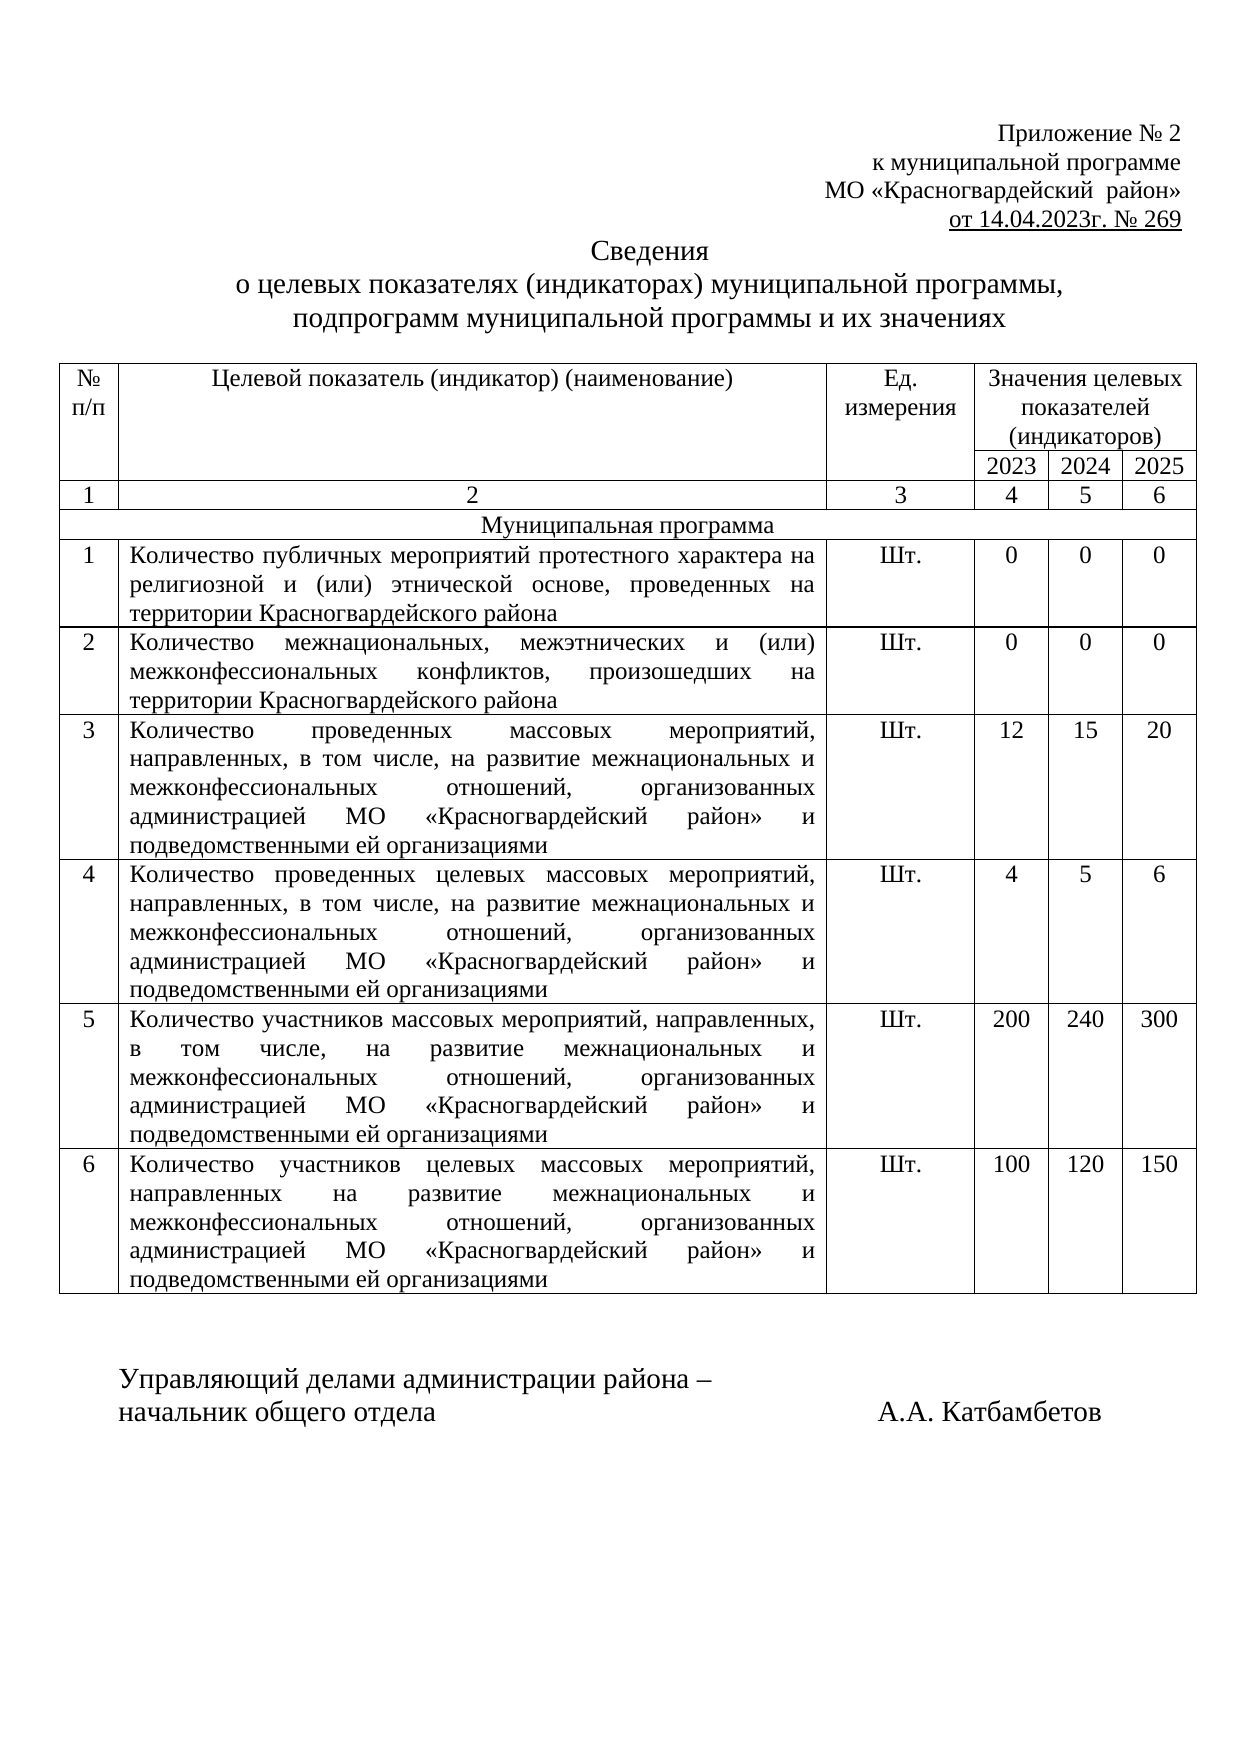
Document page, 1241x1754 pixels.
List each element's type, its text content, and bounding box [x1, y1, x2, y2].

table_cell Количество участников целевых массовых мероприятий, направленных на развитие межнациональных и межконфессиональных отношений, организованных администрацией МО «Красногвардейский район» и подведомственными ей организациями [119, 1149, 826, 1293]
table_cell 12 [975, 715, 1048, 858]
table_cell Количество проведенных массовых мероприятий, направленных, в том числе, на развитие межнациональных и межконфессиональных отношений, организованных администрацией МО «Красногвардейский район» и подведомственными ей организациями [119, 715, 826, 858]
table_cell Шт. [827, 540, 974, 626]
table_cell 3 [60, 715, 118, 858]
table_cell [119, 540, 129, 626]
table_cell 2 [119, 481, 826, 509]
table_header Ед. измерения [827, 364, 974, 479]
table_cell Количество проведенных целевых массовых мероприятий, направленных, в том числе, на развитие межнациональных и межконфессиональных отношений, организованных администрацией МО «Красногвардейский район» и подведомственными ей организациями [119, 860, 826, 1003]
subtitle Сведения о целевых показателях (индикаторах) муниципальной программы, подпрограмм муниципальной программы и их значениях [118, 233, 1181, 334]
table_cell 1 [60, 540, 118, 626]
table_cell 2 [60, 628, 118, 714]
table_cell Шт. [827, 715, 974, 858]
table_cell 6 [1123, 860, 1196, 1003]
table_header Целевой показатель (индикатор) (наименование) [119, 364, 826, 479]
table_cell Количество публичных мероприятий протестного характера на религиозной и (или) этнической основе, проведенных на территории Красногвардейского района [557, 540, 826, 626]
text МО «Красногвардейский район» [118, 176, 1181, 204]
table_header № п/п [60, 364, 118, 479]
table_cell 200 [975, 1004, 1048, 1148]
table_cell Количество участников массовых мероприятий, направленных, в том числе, на развитие межнациональных и межконфессиональных отношений, организованных администрацией МО «Красногвардейский район» и подведомственными ей организациями [119, 1004, 826, 1148]
table_cell 5 [1049, 481, 1122, 509]
table_header Значения целевых показателей (индикаторов) [975, 364, 1196, 450]
table_cell Шт. [827, 1004, 974, 1148]
table_cell 6 [1123, 481, 1196, 509]
table_cell 20 [1123, 715, 1196, 858]
table_cell 0 [1049, 540, 1122, 626]
table_cell 240 [1049, 1004, 1122, 1148]
table_cell 0 [1049, 628, 1122, 714]
table_cell 5 [60, 1004, 118, 1148]
table_cell 0 [975, 540, 1048, 626]
table_cell Шт. [827, 628, 974, 714]
table_cell 4 [975, 860, 1048, 1003]
table_cell 4 [60, 860, 118, 1003]
table_cell 5 [1049, 860, 1122, 1003]
table_cell Шт. [827, 860, 974, 1003]
text Приложение № 2 [118, 118, 1181, 147]
text Управляющий делами администрации района – [118, 1361, 1181, 1394]
table_cell 2023 [975, 451, 1048, 479]
table_cell 1 [60, 481, 118, 509]
table_cell 0 [975, 628, 1048, 714]
table_cell 300 [1123, 1004, 1196, 1148]
table_cell 120 [1049, 1149, 1122, 1293]
text начальник общего отдела А.А. Катбамбетов [118, 1394, 1181, 1428]
table_cell Муниципальная программа [60, 510, 1196, 539]
table_cell 3 [827, 481, 974, 509]
text к муниципальной программе [118, 147, 1181, 176]
table_cell 6 [60, 1149, 118, 1293]
table_cell Количество межнациональных, межэтнических и (или) межконфессиональных конфликтов, произошедших на территории Красногвардейского района [119, 628, 826, 714]
table_cell 150 [1123, 1149, 1196, 1293]
table_cell Шт. [827, 1149, 974, 1293]
table_cell 0 [1123, 540, 1196, 626]
text от 14.04.2023г. № 269 [118, 204, 1181, 233]
table_cell 2025 [1123, 451, 1196, 479]
table_cell 15 [1049, 715, 1122, 858]
table_cell 100 [975, 1149, 1048, 1293]
table_cell 2024 [1049, 451, 1122, 479]
table_cell 4 [975, 481, 1048, 509]
table_cell 0 [1123, 628, 1196, 714]
